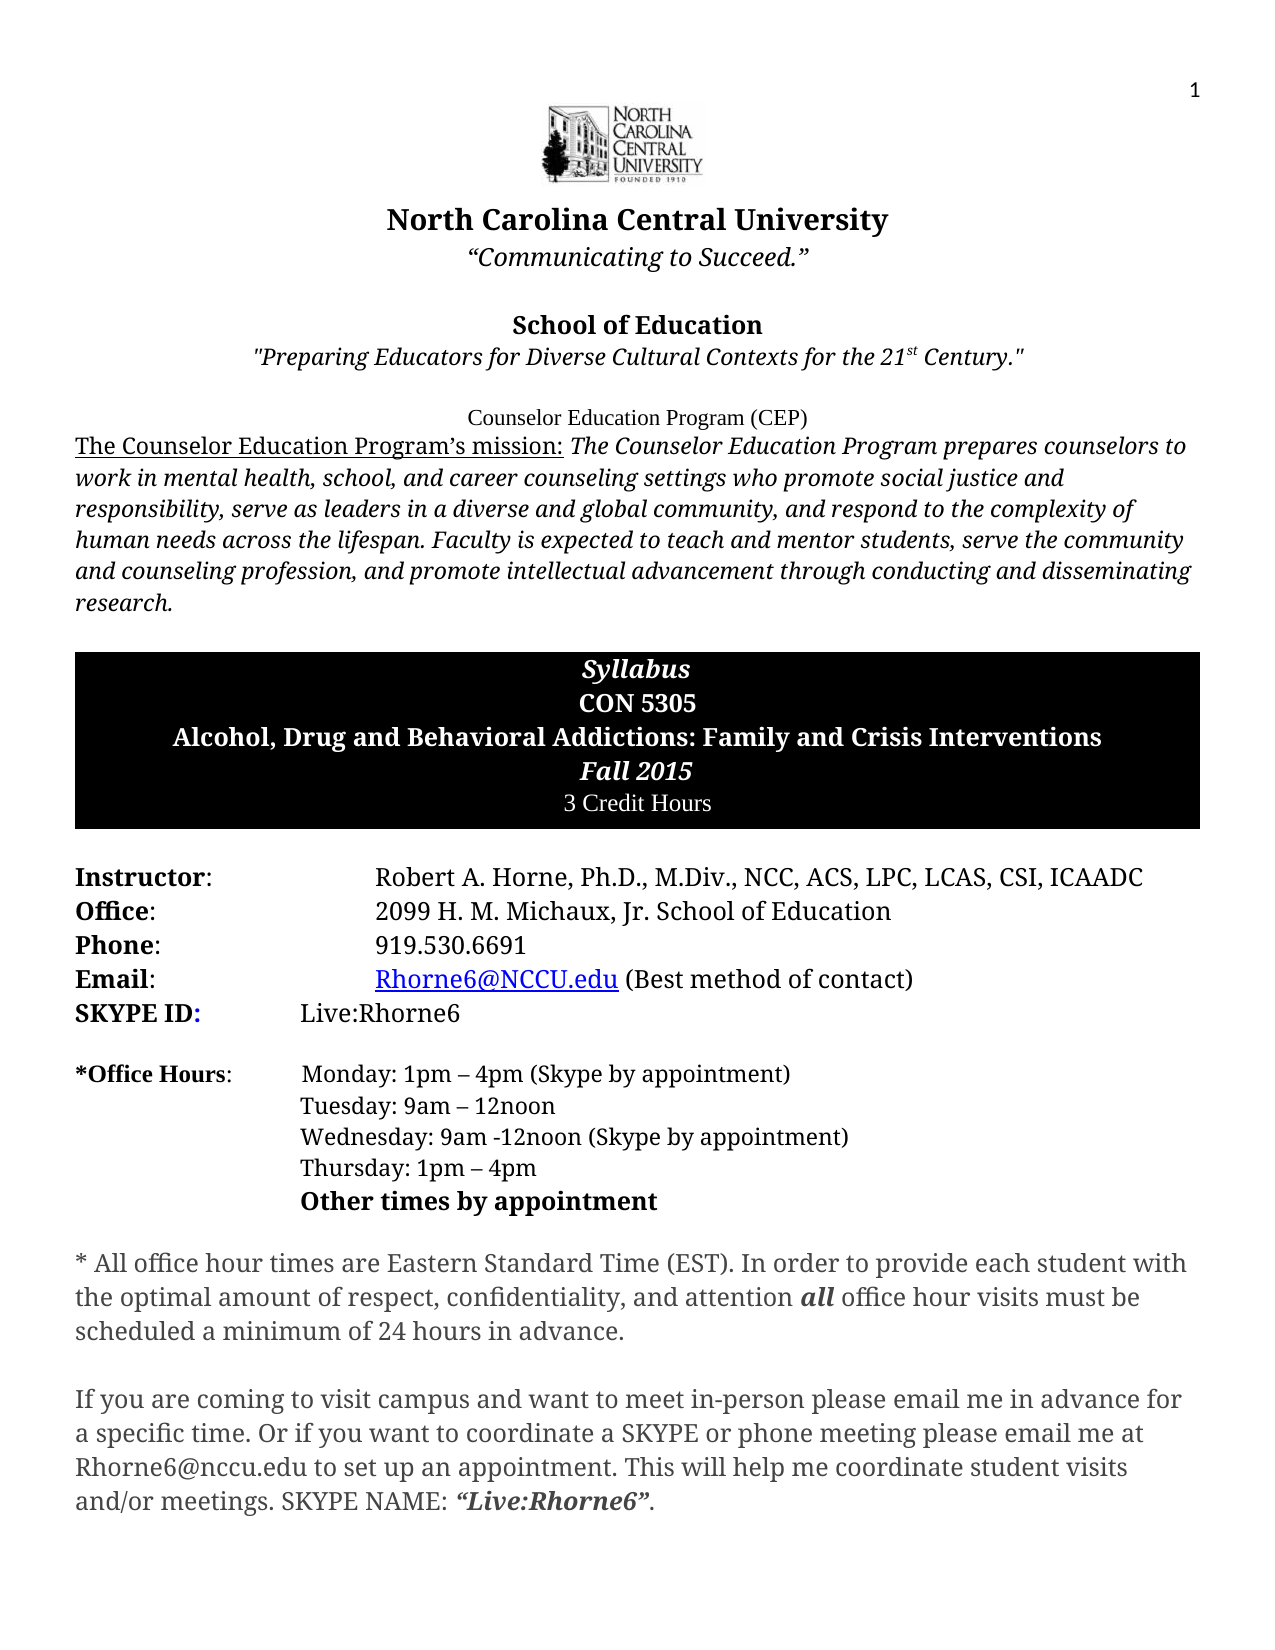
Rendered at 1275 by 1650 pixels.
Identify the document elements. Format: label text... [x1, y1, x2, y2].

text “Communicating to Succeed.” [75, 239, 1200, 273]
text If you are coming to visit campus and want to meet in-person please email me in advance for a specific time. Or if you want to coordinate a SKYPE or phone meeting please email me at Rhorne6@nccu.edu to set up an appointment. This will help me coordinate student visits and/or meetings. SKYPE NAME: “Live:Rhorne6”. [655, 1382, 1200, 1518]
text Email: Rhorne6@NCCU.edu (Best method of contact) [75, 962, 1200, 996]
text Tuesday: 9am – 12noon [75, 1090, 1200, 1121]
text Alcohol, Drug and Behavioral Addictions: Family and Crisis Interventions [75, 720, 1200, 754]
text The Counselor Education Program’s mission: The Counselor Education Program prepares counselors to work in mental health, school, and career counseling settings who promote social justice and responsibility, serve as leaders in a diverse and global community, and respond to the complexity of human needs across the lifespan. Faculty is expected to teach and mentor students, serve the community and counseling profession, and promote intellectual advancement through conducting and disseminating research. [75, 430, 1200, 618]
text 3 Credit Hours [75, 788, 1200, 817]
text *Office Hours: Monday: 1pm – 4pm (Skype by appointment) [75, 1058, 1200, 1090]
text North Carolina Central University [75, 199, 1200, 239]
text CON 5305 [75, 686, 1200, 720]
text Syllabus [75, 652, 1200, 686]
text Instructor: Robert A. Horne, Ph.D., M.Div., NCC, ACS, LPC, LCAS, CSI, ICAADC [75, 859, 1200, 893]
text SKYPE ID: Live:Rhorne6 [75, 996, 1200, 1030]
text Fall 2015 [75, 754, 1200, 788]
text Other times by appointment [75, 1183, 1200, 1217]
text * All office hour times are Eastern Standard Time (EST). In order to provide each student with the optimal amount of respect, confidentiality, and attention all office hour visits must be scheduled a minimum of 24 hours in advance. [75, 1246, 1200, 1348]
text School of Education [75, 307, 1200, 341]
text Counselor Education Program (CEP) [75, 404, 1200, 430]
text Office: 2099 H. M. Michaux, Jr. School of Education [75, 893, 1200, 927]
text Phone: 919.530.6691 [75, 927, 1200, 962]
picture [540, 102, 706, 187]
text "Preparing Educators for Diverse Cultural Contexts for the 21st Century." [75, 341, 1200, 373]
text Thursday: 1pm – 4pm [75, 1152, 1200, 1183]
text Wednesday: 9am -12noon (Skype by appointment) [75, 1121, 1200, 1152]
